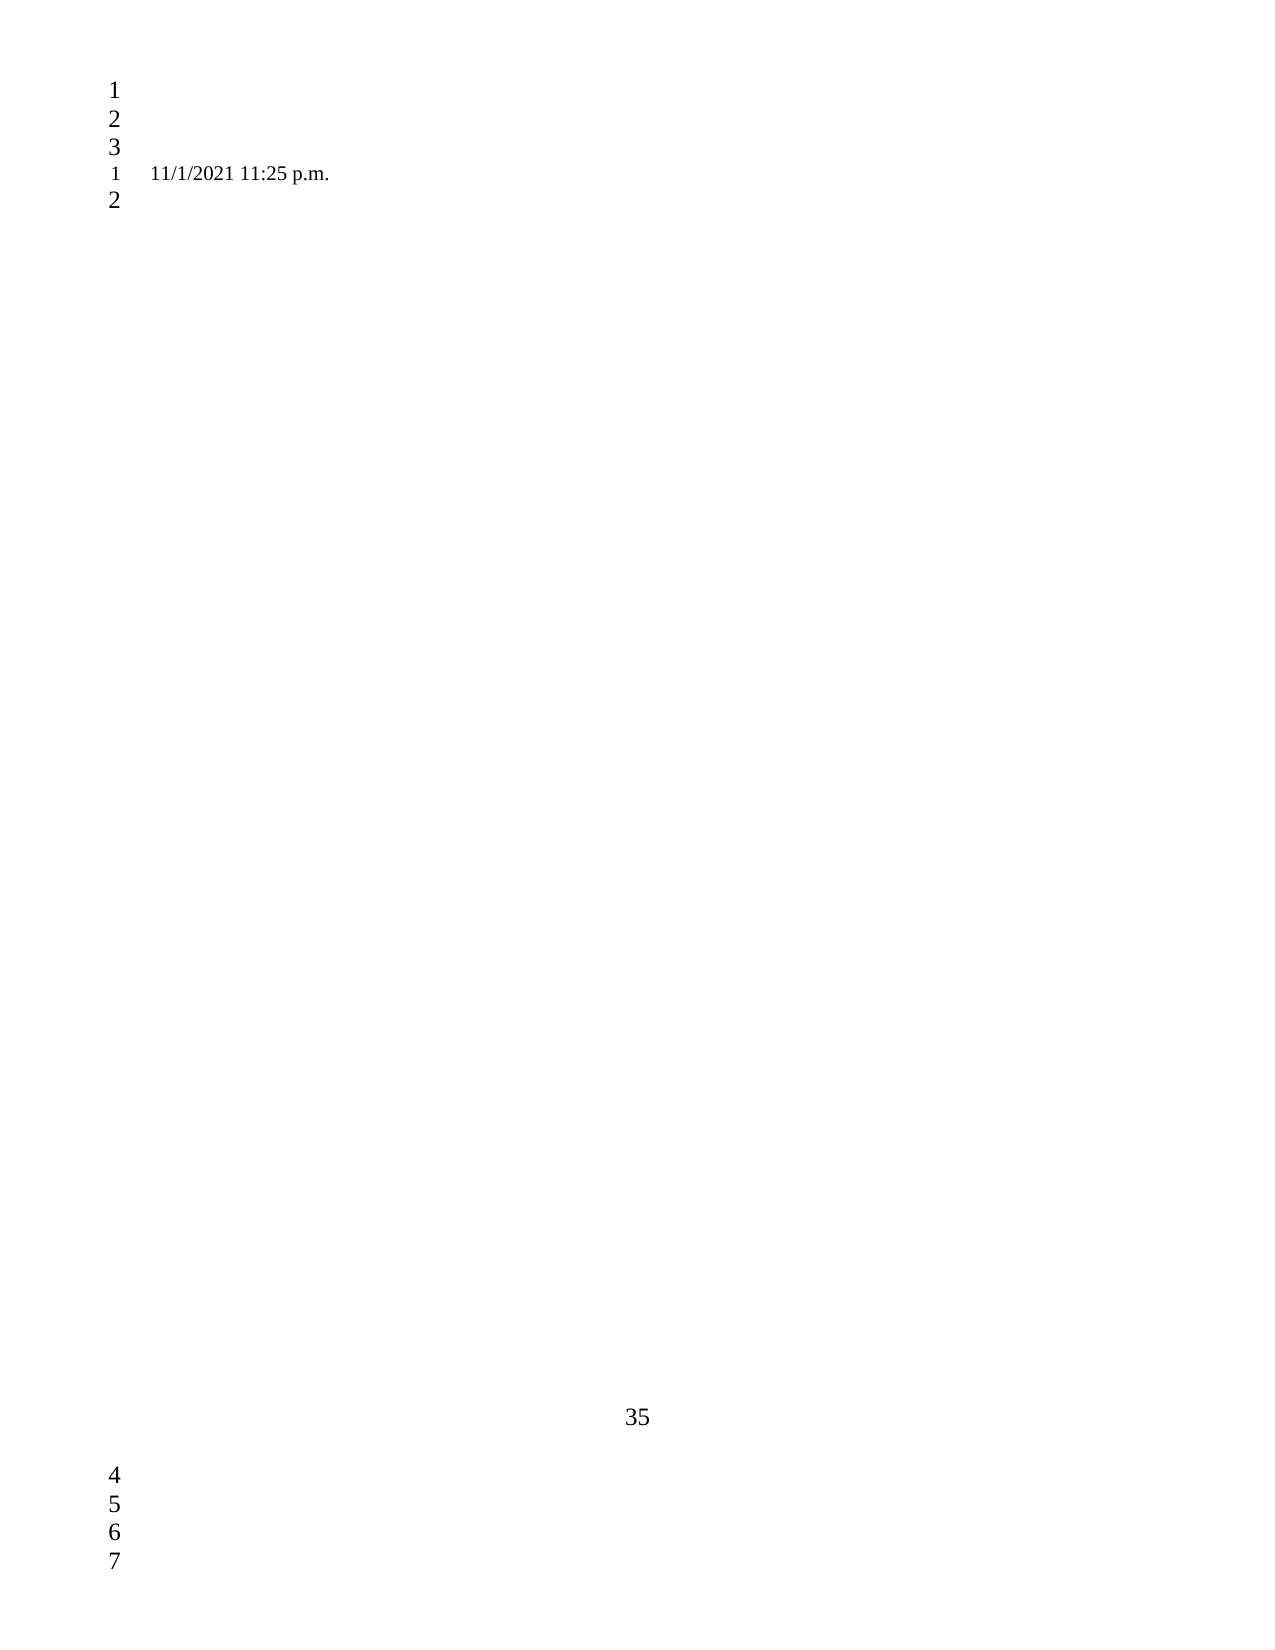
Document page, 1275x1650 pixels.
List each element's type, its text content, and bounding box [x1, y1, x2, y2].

text 11/1/2021 11:25 p.m. [150, 161, 1125, 185]
